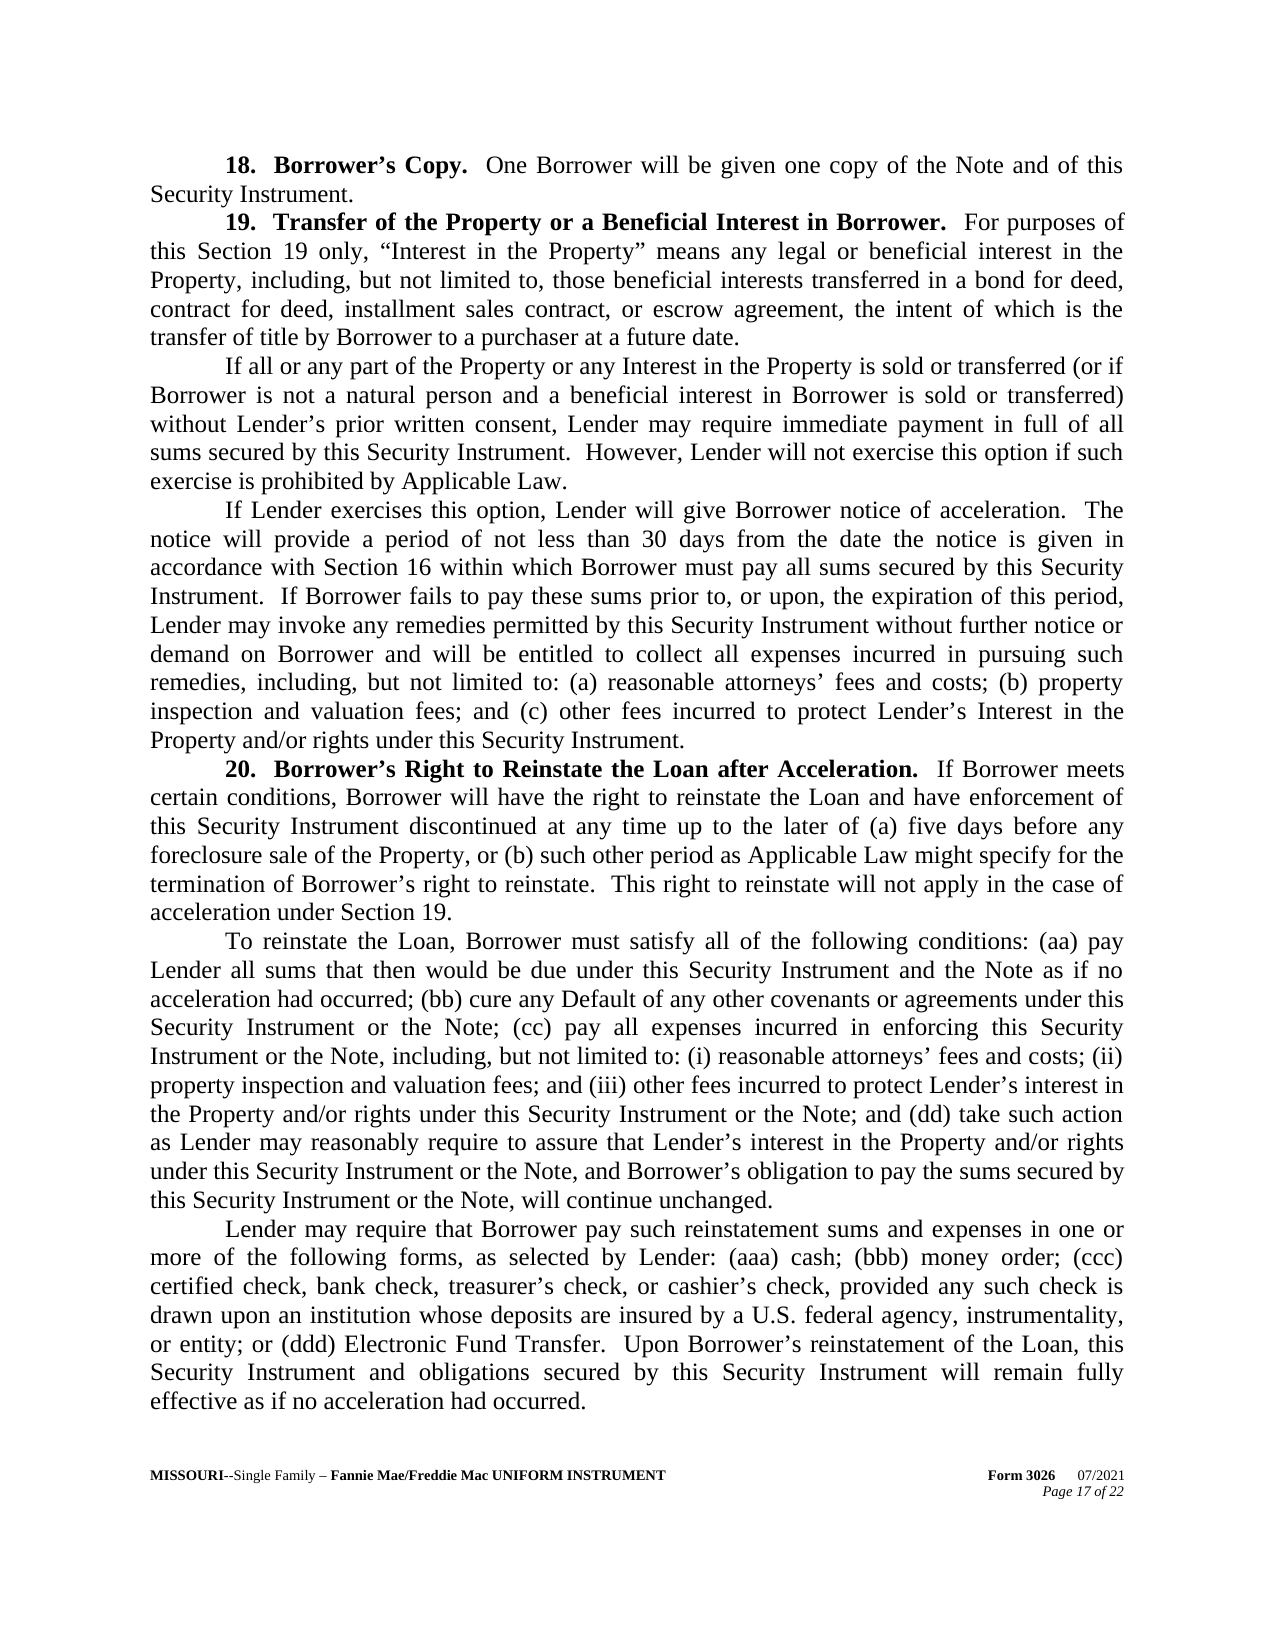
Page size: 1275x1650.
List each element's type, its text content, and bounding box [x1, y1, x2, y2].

text Lender may require that Borrower pay such reinstatement sums and expenses in one or more of the following forms, as selected by Lender: (aaa) cash; (bbb) money order; (ccc) certified check, bank check, treasurer’s check, or cashier’s check, provided any such check is drawn upon an institution whose deposits are insured by a U.S. federal agency, instrumentality, or entity; or (ddd) Electronic Fund Transfer. Upon Borrower’s reinstatement of the Loan, this Security Instrument and obligations secured by this Security Instrument will remain fully effective as if no acceleration had occurred. [150, 1214, 1125, 1415]
list 19. Transfer of the Property or a Beneficial Interest in Borrower. For purposes of this Section 19 only, “Interest in the Property” means any legal or beneficial interest in the Property, including, but not limited to, those beneficial interests transferred in a bond for deed, contract for deed, installment sales contract, or escrow agreement, the intent of which is the transfer of title by Borrower to a purchaser at a future date. [150, 207, 1125, 351]
text To reinstate the Loan, Borrower must satisfy all of the following conditions: (aa) pay Lender all sums that then would be due under this Security Instrument and the Note as if no acceleration had occurred; (bb) cure any Default of any other covenants or agreements under this Security Instrument or the Note; (cc) pay all expenses incurred in enforcing this Security Instrument or the Note, including, but not limited to: (i) reasonable attorneys’ fees and costs; (ii) property inspection and valuation fees; and (iii) other fees incurred to protect Lender’s interest in the Property and/or rights under this Security Instrument or the Note; and (dd) take such action as Lender may reasonably require to assure that Lender’s interest in the Property and/or rights under this Security Instrument or the Note, and Borrower’s obligation to pay the sums secured by this Security Instrument or the Note, will continue unchanged. [150, 926, 1125, 1214]
text 20. Borrower’s Right to Reinstate the Loan after Acceleration. If Borrower meets certain conditions, Borrower will have the right to reinstate the Loan and have enforcement of this Security Instrument discontinued at any time up to the later of (a) five days before any foreclosure sale of the Property, or (b) such other period as Applicable Law might specify for the termination of Borrower’s right to reinstate. This right to reinstate will not apply in the case of acceleration under Section 19. [150, 754, 1125, 926]
text If all or any part of the Property or any Interest in the Property is sold or transferred (or if Borrower is not a natural person and a beneficial interest in Borrower is sold or transferred) without Lender’s prior written consent, Lender may require immediate payment in full of all sums secured by this Security Instrument. However, Lender will not exercise this option if such exercise is prohibited by Applicable Law. [150, 351, 1125, 495]
text 18. Borrower’s Copy. One Borrower will be given one copy of the Note and of this Security Instrument. [150, 150, 1125, 207]
text If Lender exercises this option, Lender will give Borrower notice of acceleration. The notice will provide a period of not less than 30 days from the date the notice is given in accordance with Section 16 within which Borrower must pay all sums secured by this Security Instrument. If Borrower fails to pay these sums prior to, or upon, the expiration of this period, Lender may invoke any remedies permitted by this Security Instrument without further notice or demand on Borrower and will be entitled to collect all expenses incurred in pursuing such remedies, including, but not limited to: (a) reasonable attorneys’ fees and costs; (b) property inspection and valuation fees; and (c) other fees incurred to protect Lender’s Interest in the Property and/or rights under this Security Instrument. [150, 495, 1125, 754]
